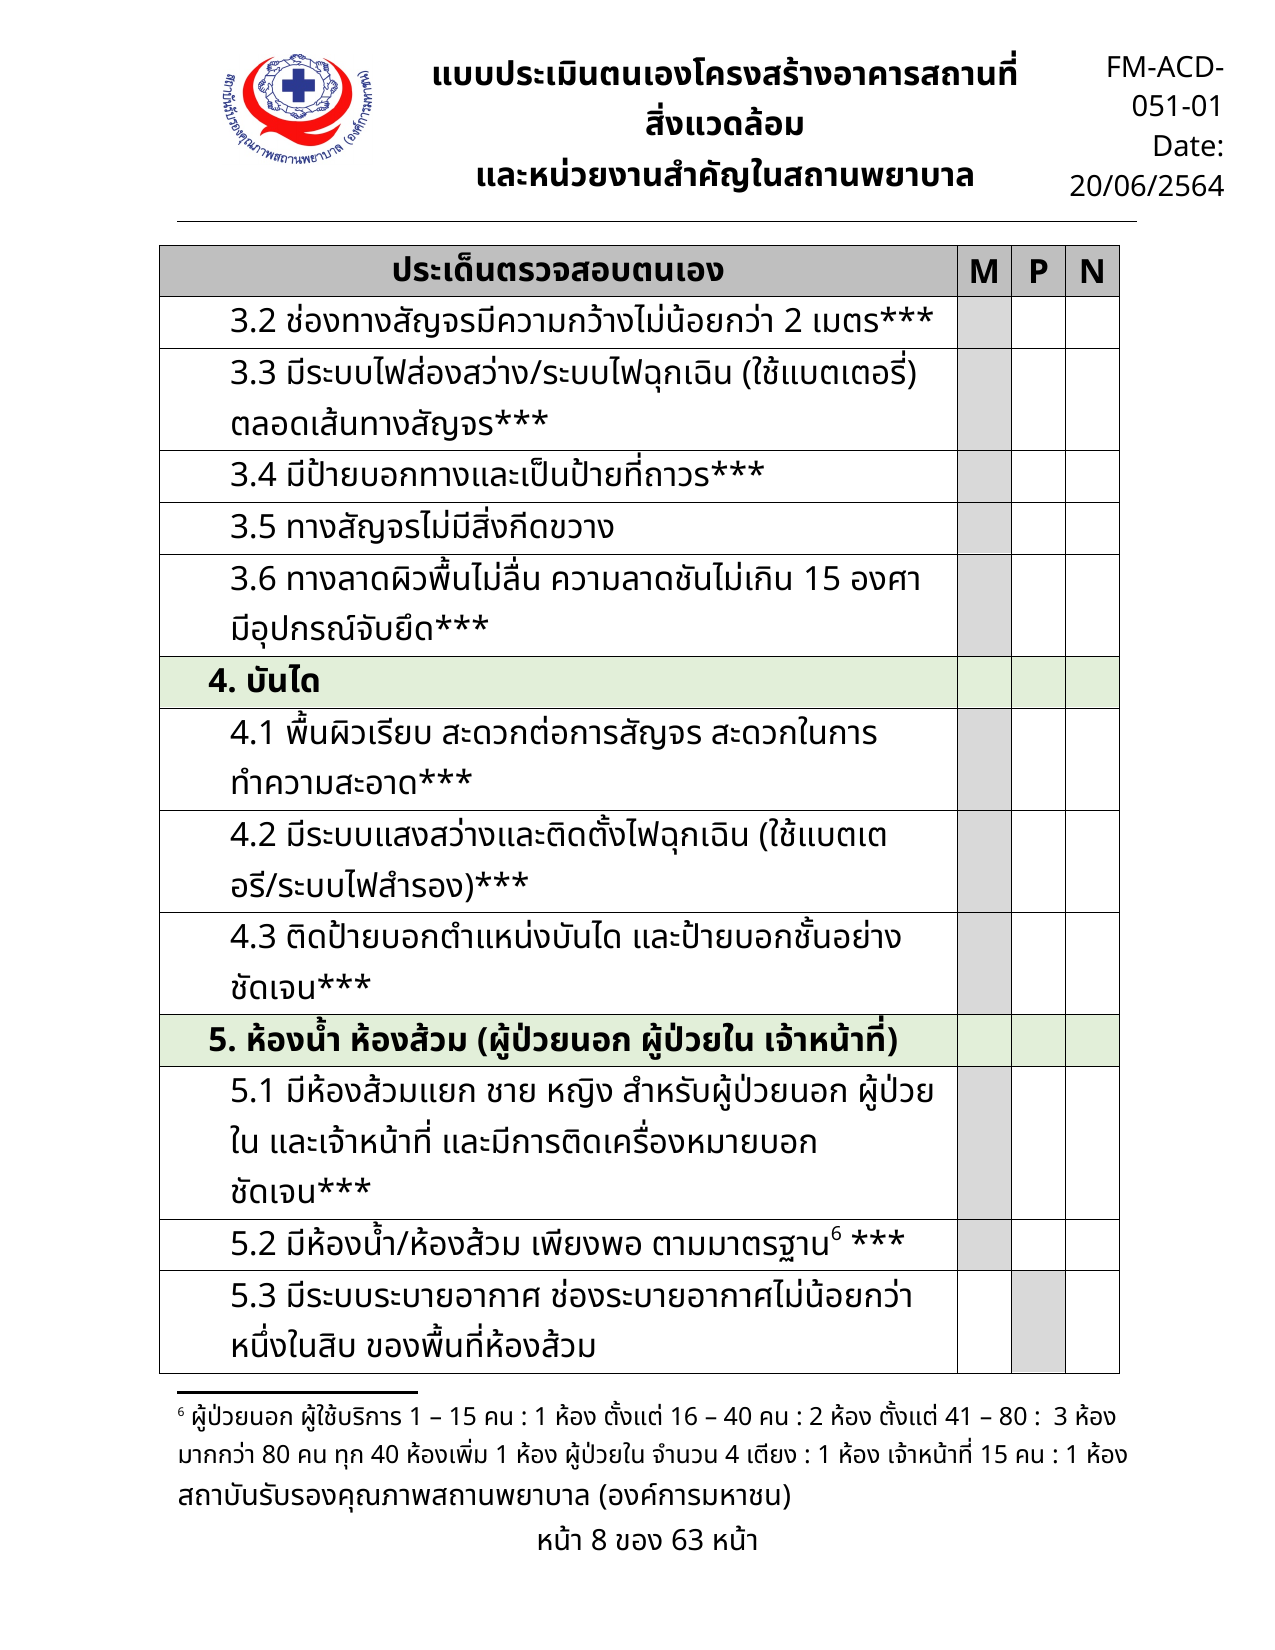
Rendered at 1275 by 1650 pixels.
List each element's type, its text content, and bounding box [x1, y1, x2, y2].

table_cell [1012, 349, 1065, 450]
table_cell [958, 1067, 1011, 1219]
table_cell [1066, 555, 1119, 656]
table_cell [958, 1220, 1011, 1270]
table_header N [1066, 246, 1119, 296]
table_cell [1012, 913, 1065, 1014]
table_header ประเด็นตรวจสอบตนเอง [160, 246, 957, 296]
table_cell [1012, 503, 1065, 553]
table_cell [1066, 1271, 1119, 1372]
table_cell 5.1 มีห้องส้วมแยก ชาย หญิง สำหรับผู้ป่วยนอก ผู้ป่วยใน และเจ้าหน้าที่ และมีการติดเครื่องหมายบอกชัดเจน*** [160, 1067, 957, 1219]
table_cell [1066, 709, 1119, 810]
table_cell [1012, 1220, 1065, 1270]
table_cell 3.3 มีระบบไฟส่องสว่าง/ระบบไฟฉุกเฉิน (ใช้แบตเตอรี่) ตลอดเส้นทางสัญจร*** [160, 349, 957, 450]
table_cell [1066, 1220, 1119, 1270]
table_cell 4.1 พื้นผิวเรียบ สะดวกต่อการสัญจร สะดวกในการทำความสะอาด*** [160, 709, 957, 810]
table_cell [1066, 349, 1119, 450]
table_cell [958, 1271, 1011, 1372]
table_cell 4.3 ติดป้ายบอกตำแหน่งบันได และป้ายบอกชั้นอย่างชัดเจน*** [160, 913, 957, 1014]
table_cell บันได [160, 657, 957, 707]
table_cell [1066, 811, 1119, 912]
table_cell [958, 451, 1011, 502]
table_cell 3.2 ช่องทางสัญจรมีความกว้างไม่น้อยกว่า 2 เมตร*** [160, 297, 957, 348]
table_cell ห้องน้ำ ห้องส้วม (ผู้ป่วยนอก ผู้ป่วยใน เจ้าหน้าที่) [160, 1015, 957, 1066]
table_cell [1012, 297, 1065, 348]
table_cell [1012, 811, 1065, 912]
table_cell [958, 349, 1011, 450]
table_cell [1066, 451, 1119, 502]
table_cell [958, 297, 1011, 348]
table_cell [1012, 709, 1065, 810]
table_cell 5.3 มีระบบระบายอากาศ ช่องระบายอากาศไม่น้อยกว่าหนึ่งในสิบ ของพื้นที่ห้องส้วม [160, 1271, 957, 1372]
table_cell [1012, 451, 1065, 502]
table_cell 3.6 ทางลาดผิวพื้นไม่ลื่น ความลาดชันไม่เกิน 15 องศา มีอุปกรณ์จับยึด*** [160, 555, 957, 656]
table_cell [1066, 1015, 1119, 1066]
table_cell [1066, 1067, 1119, 1219]
table_cell [1012, 657, 1065, 707]
table_cell [958, 503, 1011, 553]
table_cell 4.2 มีระบบแสงสว่างและติดตั้งไฟฉุกเฉิน (ใช้แบตเตอรี/ระบบไฟสำรอง)*** [160, 811, 957, 912]
table_cell [1012, 1015, 1065, 1066]
table_cell [958, 811, 1011, 912]
table_cell [958, 913, 1011, 1014]
table_cell 3.4 มีป้ายบอกทางและเป็นป้ายที่ถาวร*** [160, 451, 957, 502]
picture [222, 54, 373, 165]
table_cell [1066, 657, 1119, 707]
table_cell 5.2 มีห้องน้ำ/ห้องส้วม เพียงพอ ตามมาตรฐาน *** [160, 1220, 957, 1270]
table_cell [1066, 913, 1119, 1014]
table_cell [958, 555, 1011, 656]
table_cell [1012, 555, 1065, 656]
table_cell [958, 657, 1011, 707]
table_cell [958, 1015, 1011, 1066]
table_cell [1066, 503, 1119, 553]
table_cell [1066, 297, 1119, 348]
table_cell [958, 709, 1011, 810]
table_cell [1012, 1271, 1065, 1372]
table_cell 3.5 ทางสัญจรไม่มีสิ่งกีดขวาง [160, 503, 957, 553]
table_header P [1012, 246, 1065, 296]
table_header M [958, 246, 1011, 296]
table_cell [1012, 1067, 1065, 1219]
